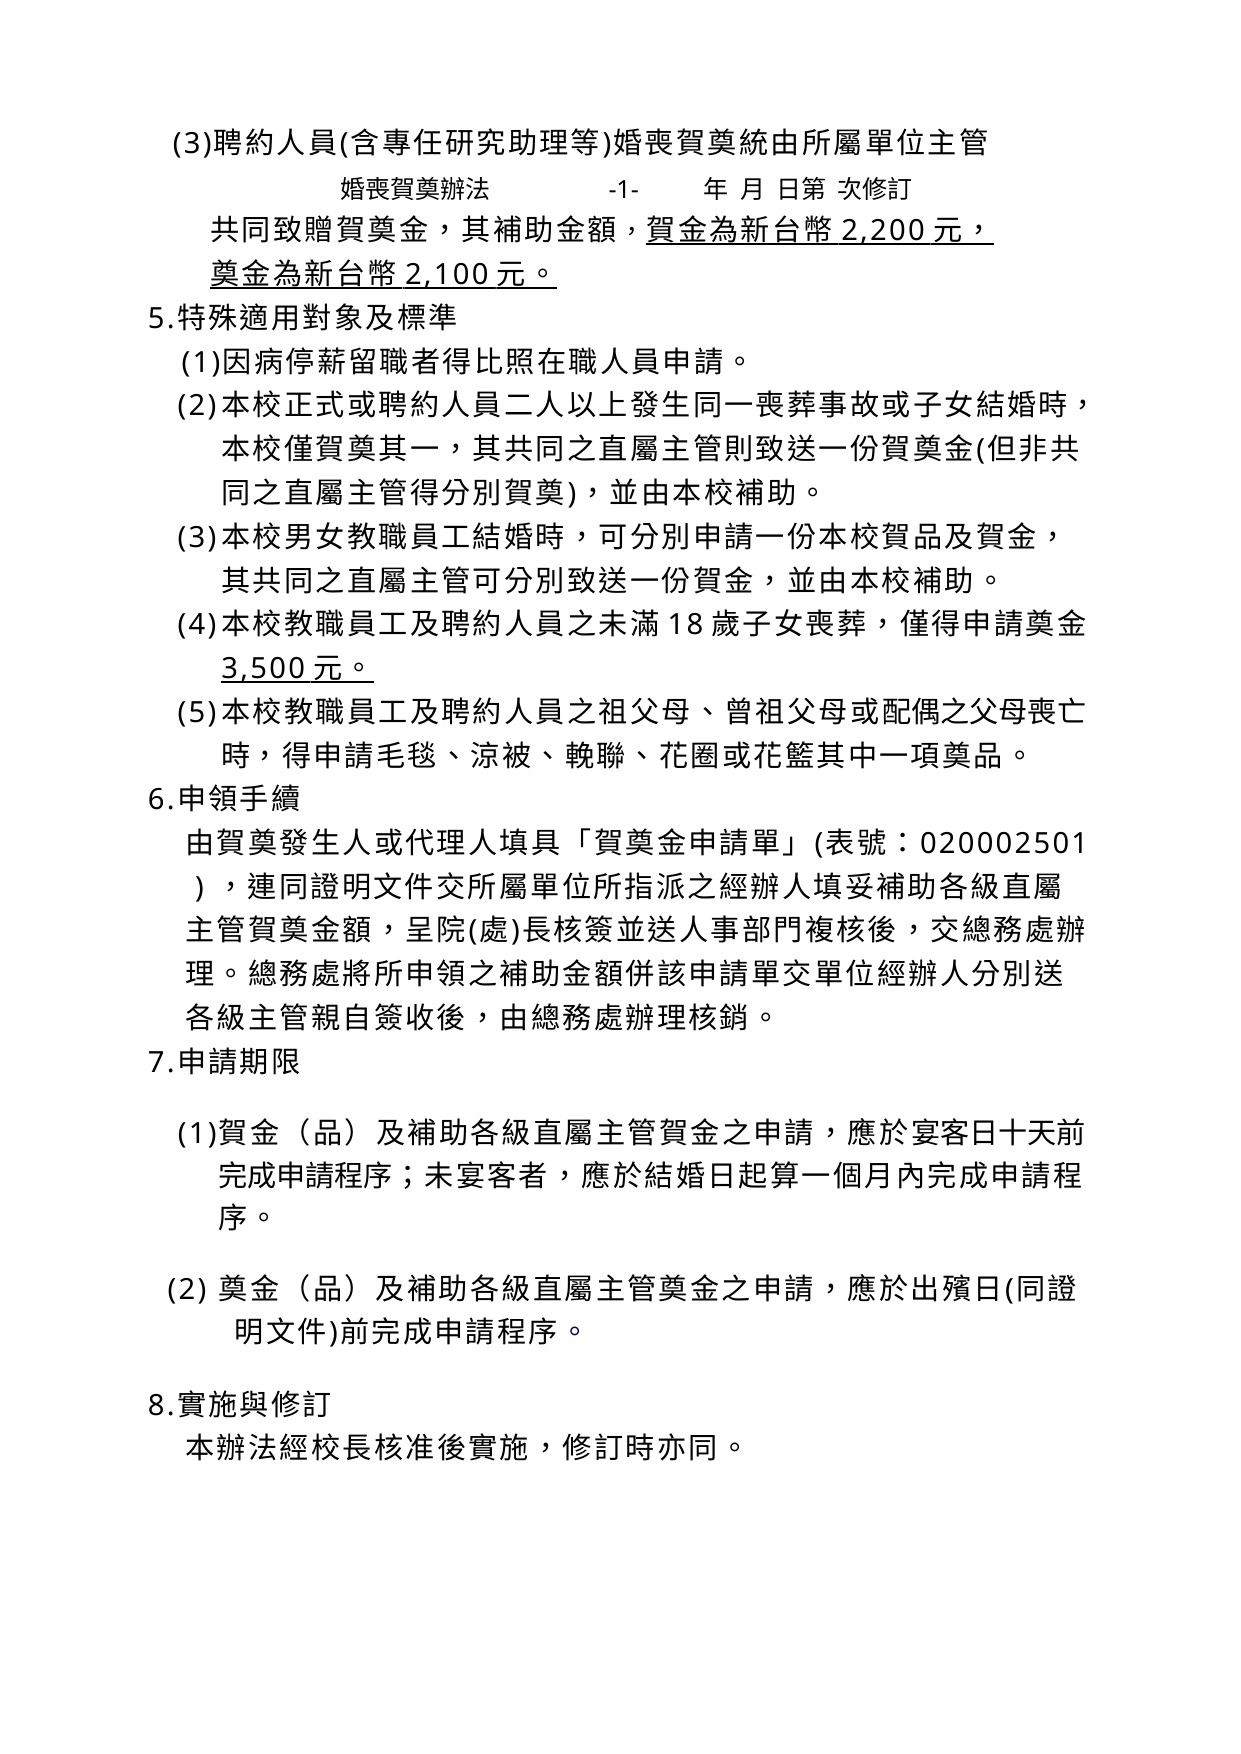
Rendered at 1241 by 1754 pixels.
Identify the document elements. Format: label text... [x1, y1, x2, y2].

list 本校教職員工及聘約人員之祖父母、曾祖父母或配偶之父母喪亡時，得申請毛毯、涼被、輓聯、花圈或花籃其中一項奠品。 [177, 687, 1092, 774]
text 由賀奠發生人或代理人填具「賀奠金申請單」(表號：020002501 ) ，連同證明文件交所屬單位所指派之經辦人填妥補助各級直屬主管賀奠金額，呈院(處)長核簽並送人事部門複核後，交總務處辦理。總務處將所申領之補助金額併該申請單交單位經辦人分別送各級主管親自簽收後，由總務處辦理核銷。 [185, 818, 1092, 1037]
text 婚喪賀奠辦法 -1- 年 月 日第 次修訂 [148, 162, 1092, 206]
list 本校正式或聘約人員二人以上發生同一喪葬事故或子女結婚時，本校僅賀奠其一，其共同之直屬主管則致送一份賀奠金(但非共同之直屬主管得分別賀奠)，並由本校補助。 [177, 381, 1092, 512]
text (1)因病停薪留職者得比照在職人員申請。 [148, 337, 1092, 381]
text 7.申請期限 [148, 1037, 1092, 1081]
text 8.實施與修訂 [148, 1380, 1092, 1424]
text 6.申領手續 [148, 774, 1092, 818]
list 本校男女教職員工結婚時，可分別申請一份本校賀品及賀金，其共同之直屬主管可分別致送一份賀金，並由本校補助。 [177, 512, 1092, 599]
list 本校教職員工及聘約人員之未滿18歲子女喪葬，僅得申請奠金 3,500元。 [177, 599, 1092, 687]
text 共同致贈賀奠金，其補助金額，賀金為新台幣2,200元， [210, 206, 1092, 249]
text (3)聘約人員(含專任研究助理等)婚喪賀奠統由所屬單位主管 [173, 118, 1092, 162]
text 本辦法經校長核准後實施，修訂時亦同。 [185, 1424, 1092, 1467]
text (2) 奠金（品）及補助各級直屬主管奠金之申請，應於出殯日(同證明文件)前完成申請程序。 [148, 1266, 1092, 1351]
text 奠金為新台幣2,100元。 [210, 249, 1092, 293]
text (1)賀金（品）及補助各級直屬主管賀金之申請，應於宴客日十天前完成申請程序；未宴客者，應於結婚日起算一個月內完成申請程序。 [178, 1110, 1104, 1237]
text 5.特殊適用對象及標準 [148, 293, 1092, 337]
